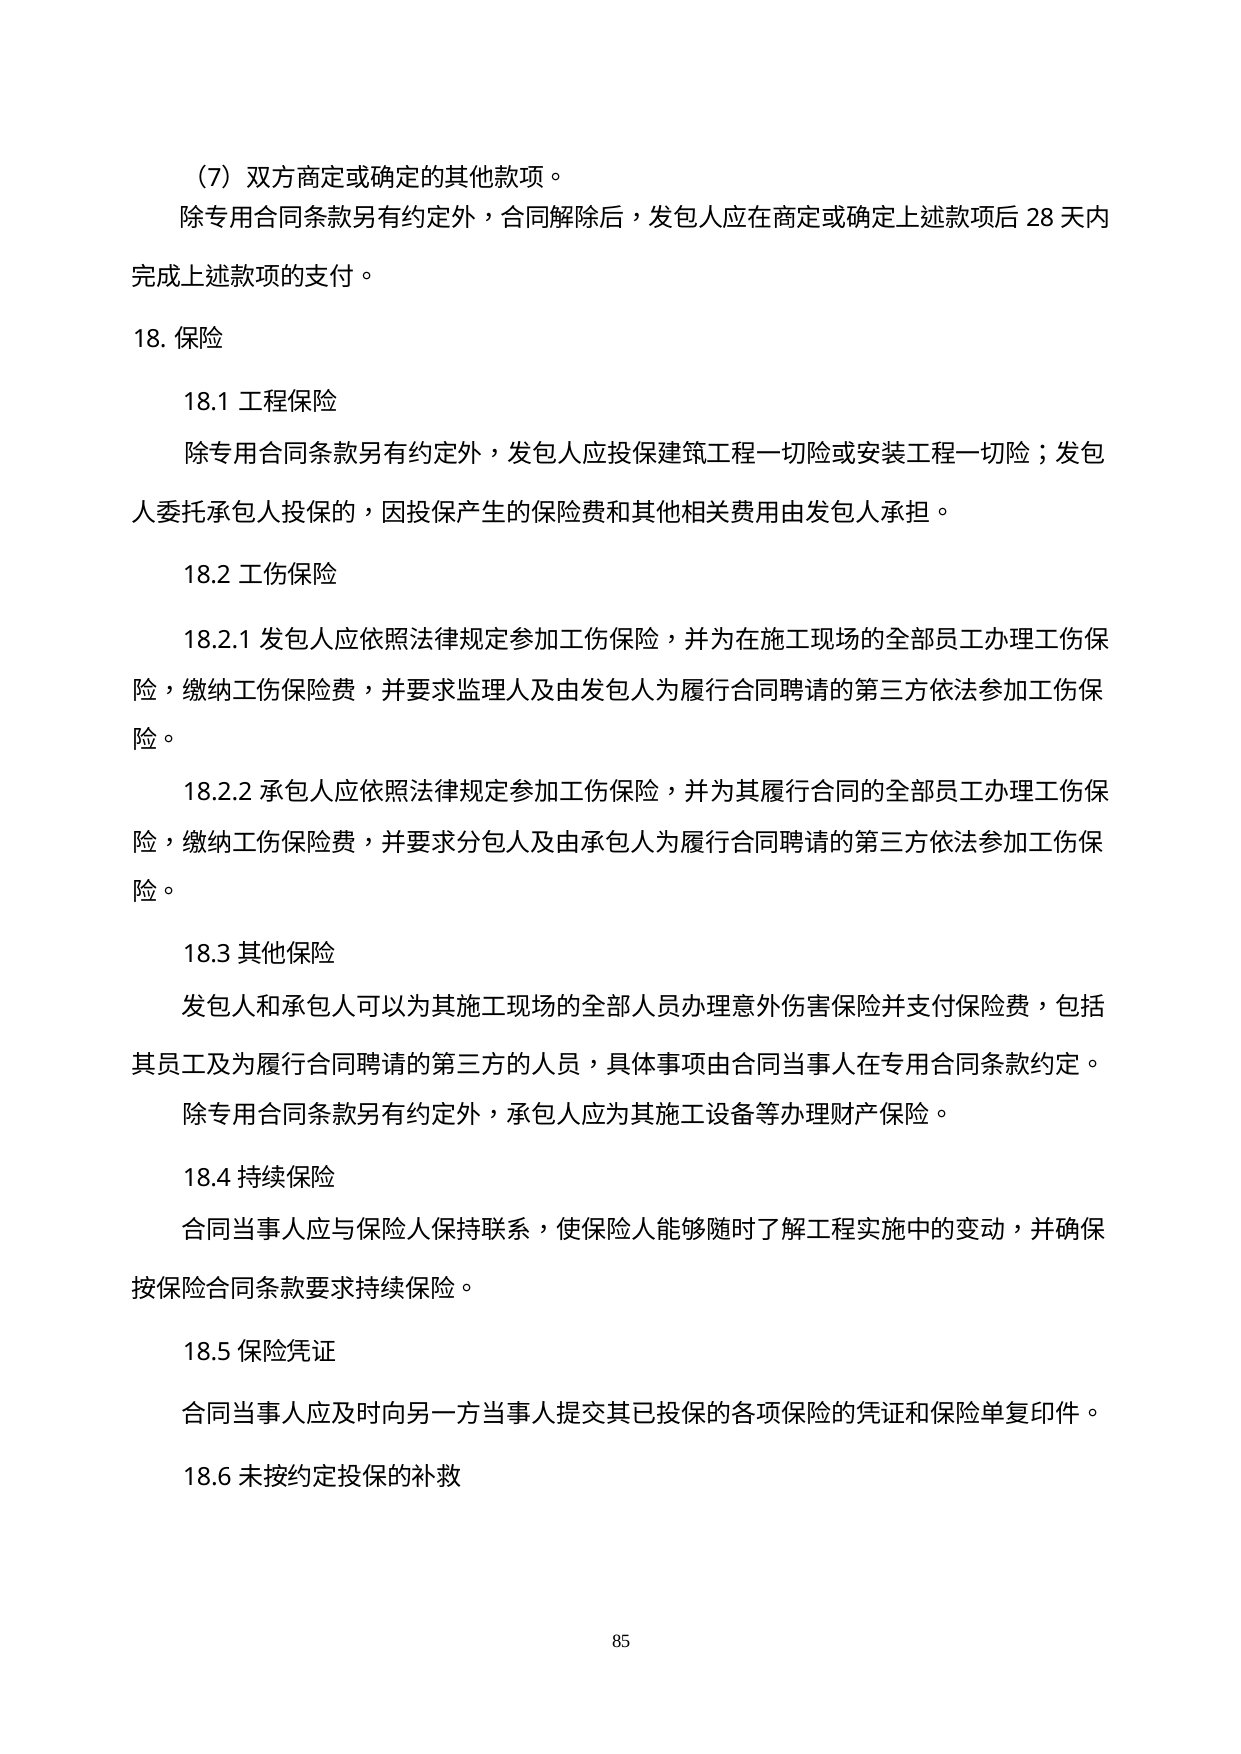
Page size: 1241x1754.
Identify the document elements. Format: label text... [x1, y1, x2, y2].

text 除专用合同条款另有约定外，发包人应投保建筑工程一切险或安装工程一切险；发包 [131, 448, 1105, 496]
text 合同当事人应及时向另一方当事人提交其已投保的各项保险的凭证和保险单复印件。 [181, 1398, 1110, 1429]
text 除专用合同条款另有约定外，合同解除后，发包人应在商定或确定上述款项后 28 天内 [131, 212, 1110, 260]
text 18.1 工程保险 [183, 385, 1110, 416]
text 按保险合同条款要求持续保险。 [131, 1273, 1110, 1304]
text 18.4 持续保险 [183, 1162, 1110, 1192]
text 险。 [132, 723, 1110, 754]
text 险。 [132, 875, 1110, 906]
text 除专用合同条款另有约定外，承包人应为其施工设备等办理财产保险。 [182, 1099, 1110, 1130]
text （7）双方商定或确定的其他款项。 [182, 162, 1110, 193]
text 18.5 保险凭证 [183, 1335, 1110, 1366]
text 18. 保险 [133, 323, 1110, 354]
text 发包人和承包人可以为其施工现场的全部人员办理意外伤害保险并支付保险费，包括 [131, 1000, 1105, 1049]
text 其员工及为履行合同聘请的第三方的人员，具体事项由合同当事人在专用合同条款约定。 [131, 1049, 1110, 1080]
text 人委托承包人投保的，因投保产生的保险费和其他相关费用由发包人承担。 [131, 496, 1110, 527]
text 18.6 未按约定投保的补救 [183, 1460, 1110, 1491]
text 完成上述款项的支付。 [131, 260, 1110, 291]
text 合同当事人应与保险人保持联系，使保险人能够随时了解工程实施中的变动，并确保 [131, 1224, 1105, 1273]
text 18.2.2 承包人应依照法律规定参加工伤保险，并为其履行合同的全部员工办理工伤保 险，缴纳工伤保险费，并要求分包人及由承包人为履行合同聘请的第三方依法参加工伤保 [132, 773, 1110, 858]
text 18.2.1 发包人应依照法律规定参加工伤保险，并为在施工现场的全部员工办理工伤保 险，缴纳工伤保险费，并要求监理人及由发包人为履行合同聘请的第三方依法参加工伤保 [132, 621, 1110, 706]
text 18.3 其他保险 [183, 938, 1110, 969]
text 18.2 工伤保险 [183, 559, 1110, 590]
